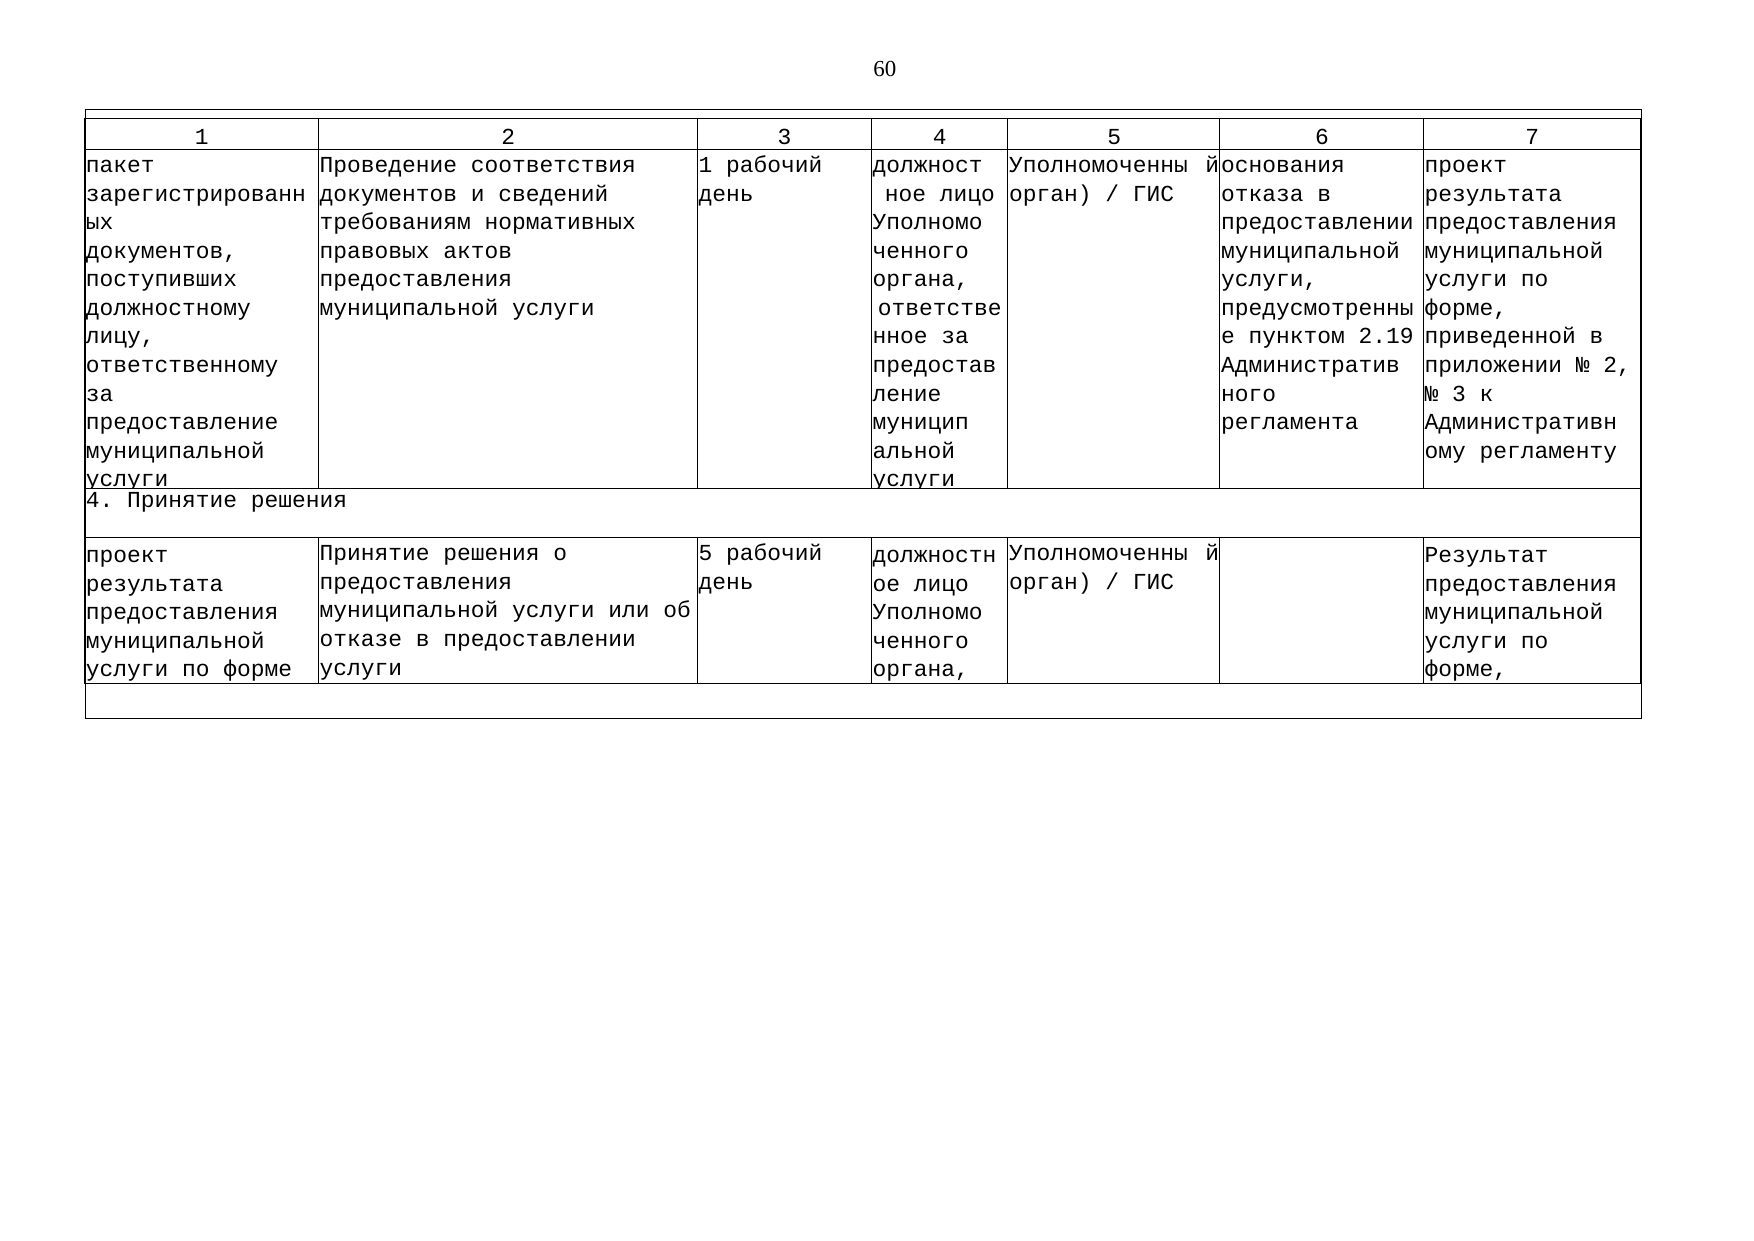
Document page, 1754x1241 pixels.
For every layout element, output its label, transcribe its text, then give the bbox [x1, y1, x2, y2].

table_cell Проведение соответствия документов и сведений требованиям нормативных правовых актов предоставления муниципальной услуги [319, 150, 697, 488]
table_cell основания отказа в предоставлении муниципальной услуги, предусмотренные пунктом 2.19 Административ ного регламента [1220, 150, 1423, 488]
table_cell Результат предоставления муниципальной услуги по форме, [1424, 538, 1640, 682]
table_header 6 [1220, 119, 1423, 149]
table_cell должност ное лицо Уполномо ченного органа, ответстве нное за предостав ление муницип альной услуги [872, 150, 1007, 488]
table_header 2 [319, 119, 697, 149]
table_cell проект результата предоставления муниципальной услуги по форме, приведенной в приложении № 2, № 3 к Административн ому регламенту [1424, 150, 1640, 488]
table_header 5 [1008, 119, 1219, 149]
table_header 7 [1424, 119, 1640, 149]
table_cell должностн ое лицо Уполномо ченного органа, [872, 538, 1007, 682]
table_header 1 [86, 119, 318, 149]
table_cell пакет зарегистрированных документов, поступивших должностному лицу, ответственному за предоставление муниципальной услуги [86, 150, 318, 488]
table_cell [1220, 538, 1423, 682]
table_cell 5 рабочий день [698, 538, 871, 682]
table_header 4 [872, 119, 1007, 149]
table_cell Принятие решения о предоставления муниципальной услуги или об отказе в предоставлении услуги [319, 538, 697, 682]
table_cell 4. Принятие решения [86, 489, 1640, 537]
table_header 3 [698, 119, 871, 149]
table_cell 1 рабочий день [698, 150, 871, 488]
table_cell Уполномоченны й орган) / ГИС [1008, 538, 1219, 682]
table_cell проект результата предоставления муниципальной услуги по форме [86, 538, 318, 682]
table_cell Уполномоченны й орган) / ГИС [1008, 150, 1219, 488]
